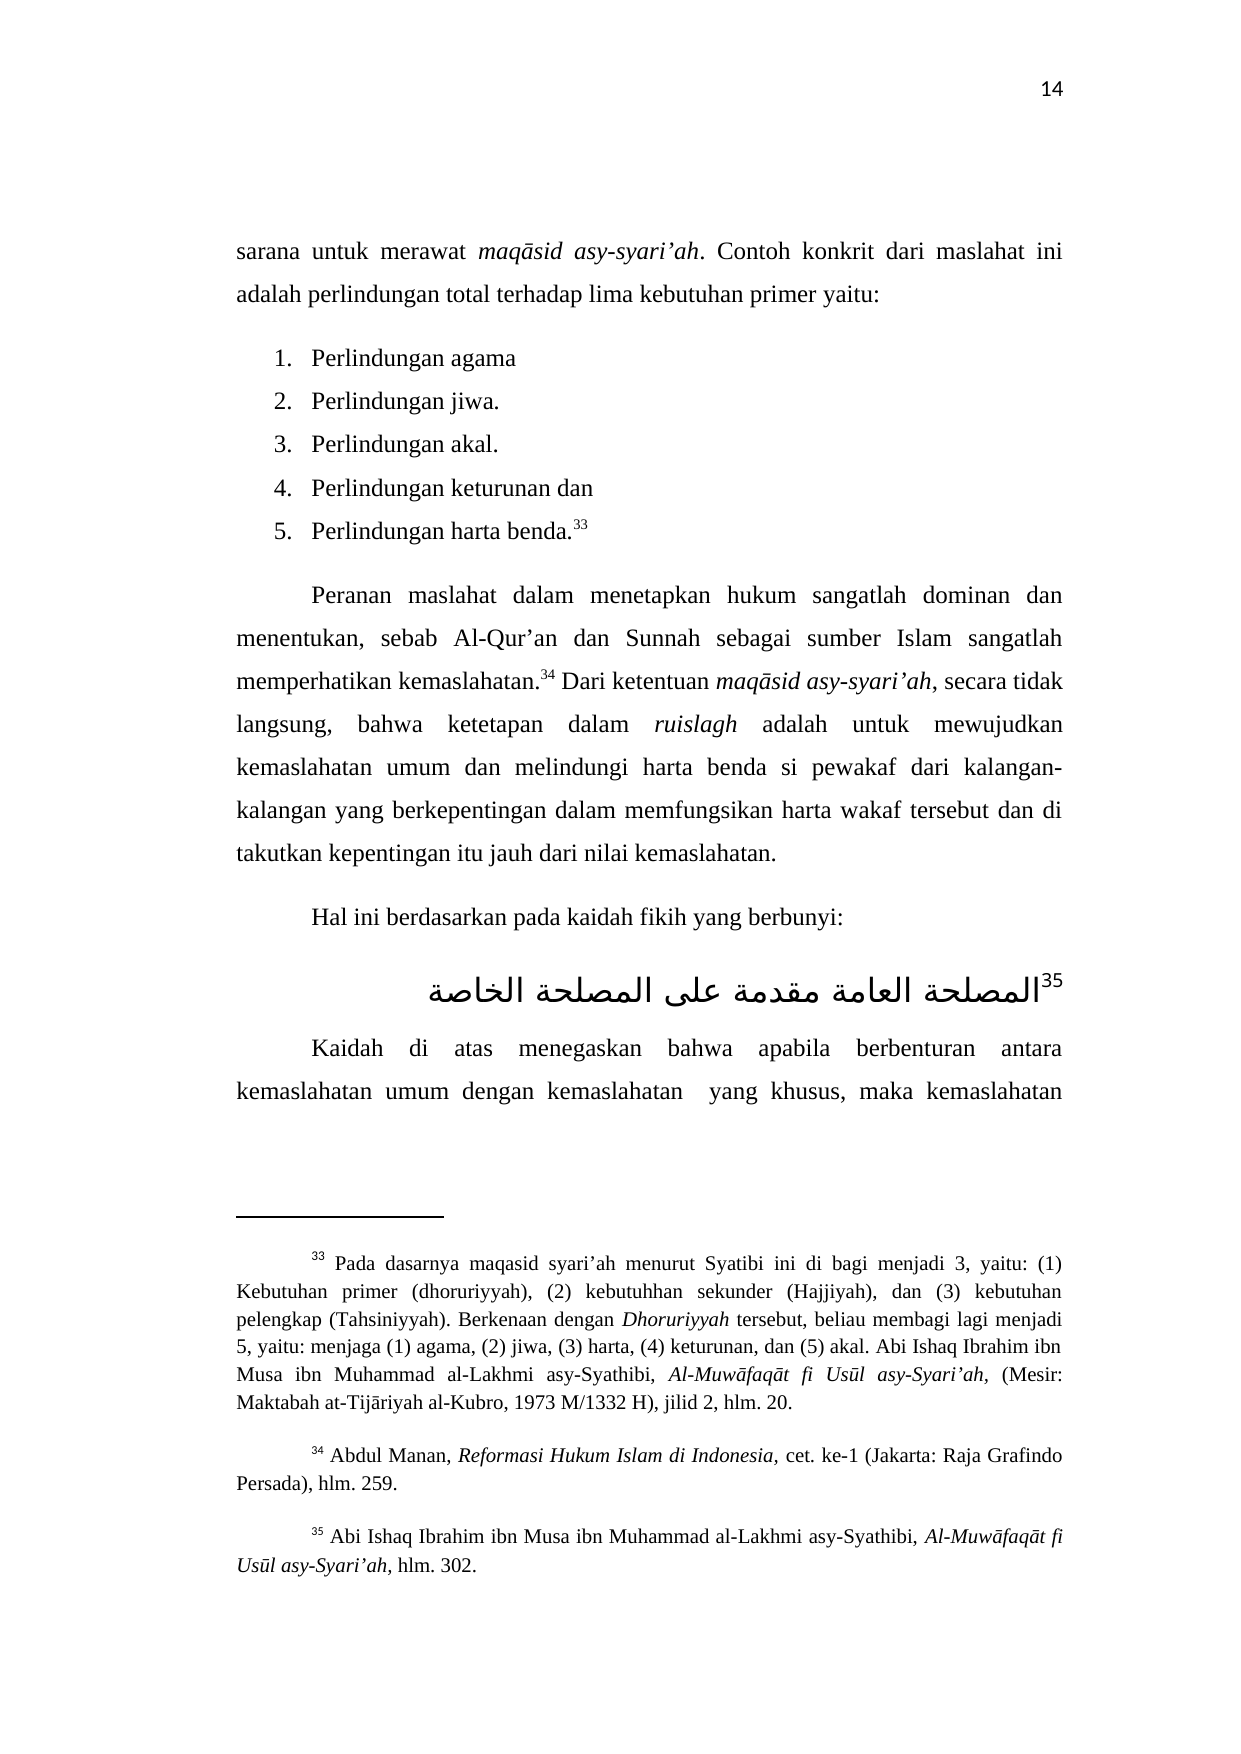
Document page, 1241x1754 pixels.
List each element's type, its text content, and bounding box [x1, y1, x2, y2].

text Kaidah di atas menegaskan bahwa apabila berbenturan antara kemaslahatan umum dengan kemaslahatan yang khusus, maka kemaslahatan yang bersifat umum harus didahulukan, karena dalam kemaslahatan umum itu terkandung pula kemaslahatan yang khusus, tetapi tidak sebaliknya. [236, 1033, 1063, 1104]
text المصلحة العامة مقدمة على المصلحة الخاصة [236, 966, 1063, 1012]
text Peranan maslahat dalam menetapkan hukum sangatlah dominan dan menentukan, sebab Al-Qur’an dan Sunnah sebagai sumber Islam sangatlah memperhatikan kemaslahatan. Dari ketentuan maqāsid asy-syari’ah, secara tidak langsung, bahwa ketetapan dalam ruislagh adalah untuk mewujudkan kemaslahatan umum dan melindungi harta benda si pewakaf dari kalangan-kalangan yang berkepentingan dalam memfungsikan harta wakaf tersebut dan di takutkan kepentingan itu jauh dari nilai kemaslahatan. [236, 580, 1063, 867]
list Perlindungan keturunan dan [274, 473, 1063, 501]
list Perlindungan jiwa. [274, 386, 1063, 415]
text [236, 236, 1063, 308]
list Perlindungan akal. [274, 429, 1063, 458]
list Perlindungan harta benda. [274, 516, 1063, 544]
text Hal ini berdasarkan pada kaidah fikih yang berbunyi: [236, 902, 1063, 931]
list Perlindungan agama [274, 343, 1063, 372]
